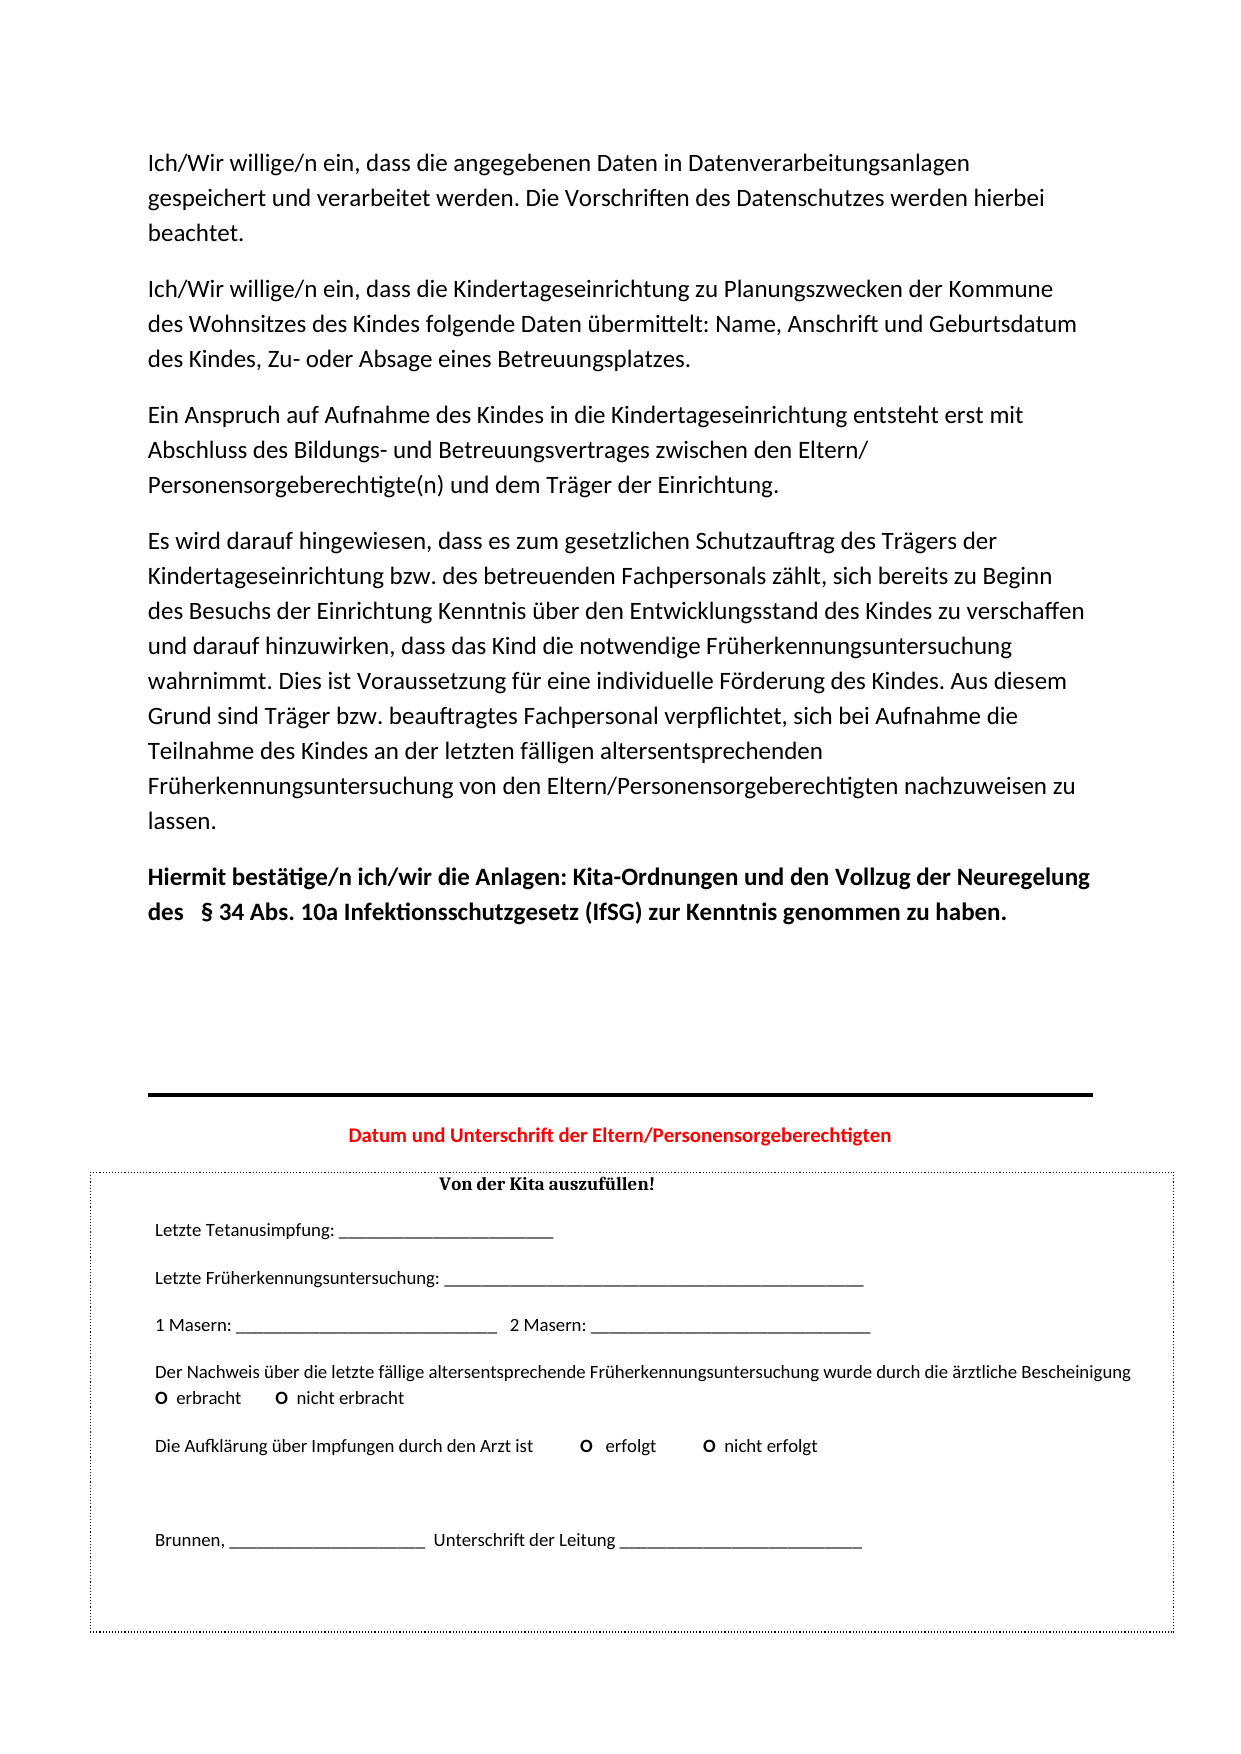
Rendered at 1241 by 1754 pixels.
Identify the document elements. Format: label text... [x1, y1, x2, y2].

text Datum und Unterschrift der Eltern/Personensorgeberechtigten [148, 1122, 1093, 1147]
text Ich/Wir willige/n ein, dass die angegebenen Daten in Datenverarbeitungsanlagen gespeichert und verarbeitet werden. Die Vorschriften des Datenschutzes werden hierbei beachtet. [148, 148, 1093, 248]
text Es wird darauf hingewiesen, dass es zum gesetzlichen Schutzauftrag des Trägers der Kindertageseinrichtung bzw. des betreuenden Fachpersonals zählt, sich bereits zu Beginn des Besuchs der Einrichtung Kenntnis über den Entwicklungsstand des Kindes zu verschaffen und darauf hinzuwirken, dass das Kind die notwendige Früherkennungsuntersuchung wahrnimmt. Dies ist Voraussetzung für eine individuelle Förderung des Kindes. Aus diesem Grund sind Träger bzw. beauftragtes Fachpersonal verpflichtet, sich bei Aufnahme die Teilnahme des Kindes an der letzten fälligen altersentsprechenden Früherkennungsuntersuchung von den Eltern/Personensorgeberechtigten nachzuweisen zu lassen. [148, 525, 1093, 836]
table_header Von der Kita auszufüllen! Letzte Tetanusimpfung: _______________________ Letzte Früherkennungsuntersuchung: _____________________________________________ 1 Masern: ____________________________ 2 Masern: ______________________________ Der Nachweis über die letzte fällige altersentsprechende Früherkennungsuntersuchung wurde durch die ärztliche Bescheinigung O erbracht O nicht erbracht Die Aufklärung über Impfungen durch den Arzt ist O erfolgt O nicht erfolgt Brunnen, _____________________ Unterschrift der Leitung __________________________ [91, 1172, 1173, 1631]
text Ein Anspruch auf Aufnahme des Kindes in die Kindertageseinrichtung entsteht erst mit Abschluss des Bildungs- und Betreuungsvertrages zwischen den Eltern/ Personensorgeberechtigte(n) und dem Träger der Einrichtung. [148, 399, 1093, 500]
text Ich/Wir willige/n ein, dass die Kindertageseinrichtung zu Planungszwecken der Kommune des Wohnsitzes des Kindes folgende Daten übermittelt: Name, Anschrift und Geburtsdatum des Kindes, Zu- oder Absage eines Betreuungsplatzes. [148, 273, 1093, 374]
text Hiermit bestätige/n ich/wir die Anlagen: Kita-Ordnungen und den Vollzug der Neuregelung des § 34 Abs. 10a Infektionsschutzgesetz (IfSG) zur Kenntnis genommen zu haben. [148, 861, 1093, 926]
